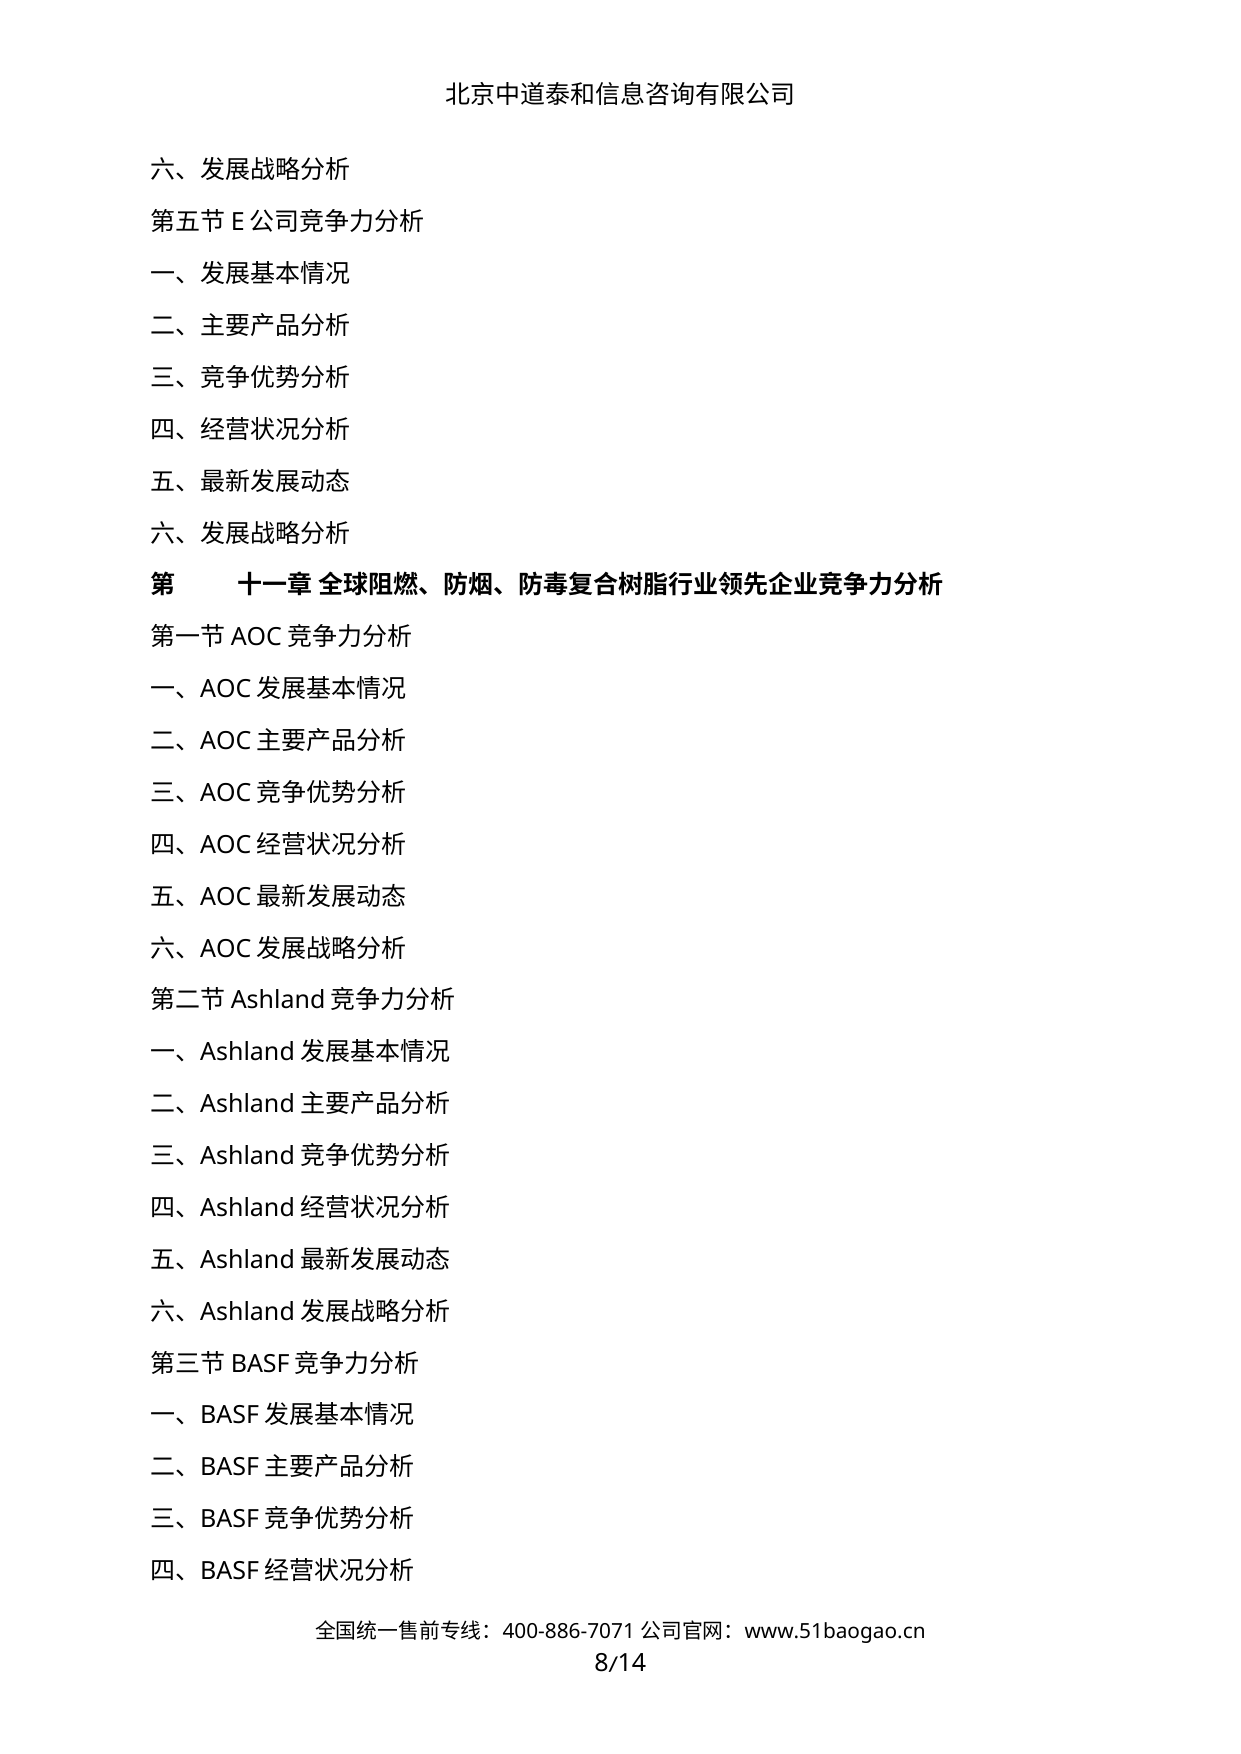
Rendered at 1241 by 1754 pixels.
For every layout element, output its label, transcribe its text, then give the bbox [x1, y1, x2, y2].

text 三、Ashland竞争优势分析 [150, 1136, 1090, 1172]
text 二、Ashland主要产品分析 [150, 1084, 1090, 1120]
text 第五节 E公司竞争力分析 [150, 202, 1090, 238]
text 五、AOC最新发展动态 [150, 876, 1090, 912]
text 六、发展战略分析 [150, 513, 1090, 549]
text 一、Ashland发展基本情况 [150, 1032, 1090, 1068]
text 一、BASF发展基本情况 [150, 1395, 1090, 1431]
text 五、最新发展动态 [150, 461, 1090, 497]
text 二、BASF主要产品分析 [150, 1447, 1090, 1483]
text 六、AOC发展战略分析 [150, 928, 1090, 964]
text 第二节 Ashland竞争力分析 [150, 980, 1090, 1016]
text 第三节 BASF竞争力分析 [150, 1343, 1090, 1379]
text 第 十一章 全球阻燃、防烟、防毒复合树脂行业领先企业竞争力分析 [150, 565, 1090, 601]
text 五、Ashland最新发展动态 [150, 1239, 1090, 1276]
text 四、AOC经营状况分析 [150, 824, 1090, 861]
text 四、BASF经营状况分析 [150, 1551, 1090, 1587]
text 四、Ashland经营状况分析 [150, 1187, 1090, 1224]
text 六、发展战略分析 [150, 150, 1090, 186]
text 一、发展基本情况 [150, 254, 1090, 290]
text 一、AOC发展基本情况 [150, 669, 1090, 705]
text 六、Ashland发展战略分析 [150, 1291, 1090, 1327]
text 二、主要产品分析 [150, 306, 1090, 342]
text 三、BASF竞争优势分析 [150, 1499, 1090, 1535]
text 三、AOC竞争优势分析 [150, 772, 1090, 809]
text 第一节 AOC竞争力分析 [150, 617, 1090, 653]
text 二、AOC主要产品分析 [150, 721, 1090, 757]
text 四、经营状况分析 [150, 409, 1090, 446]
text 三、竞争优势分析 [150, 357, 1090, 394]
